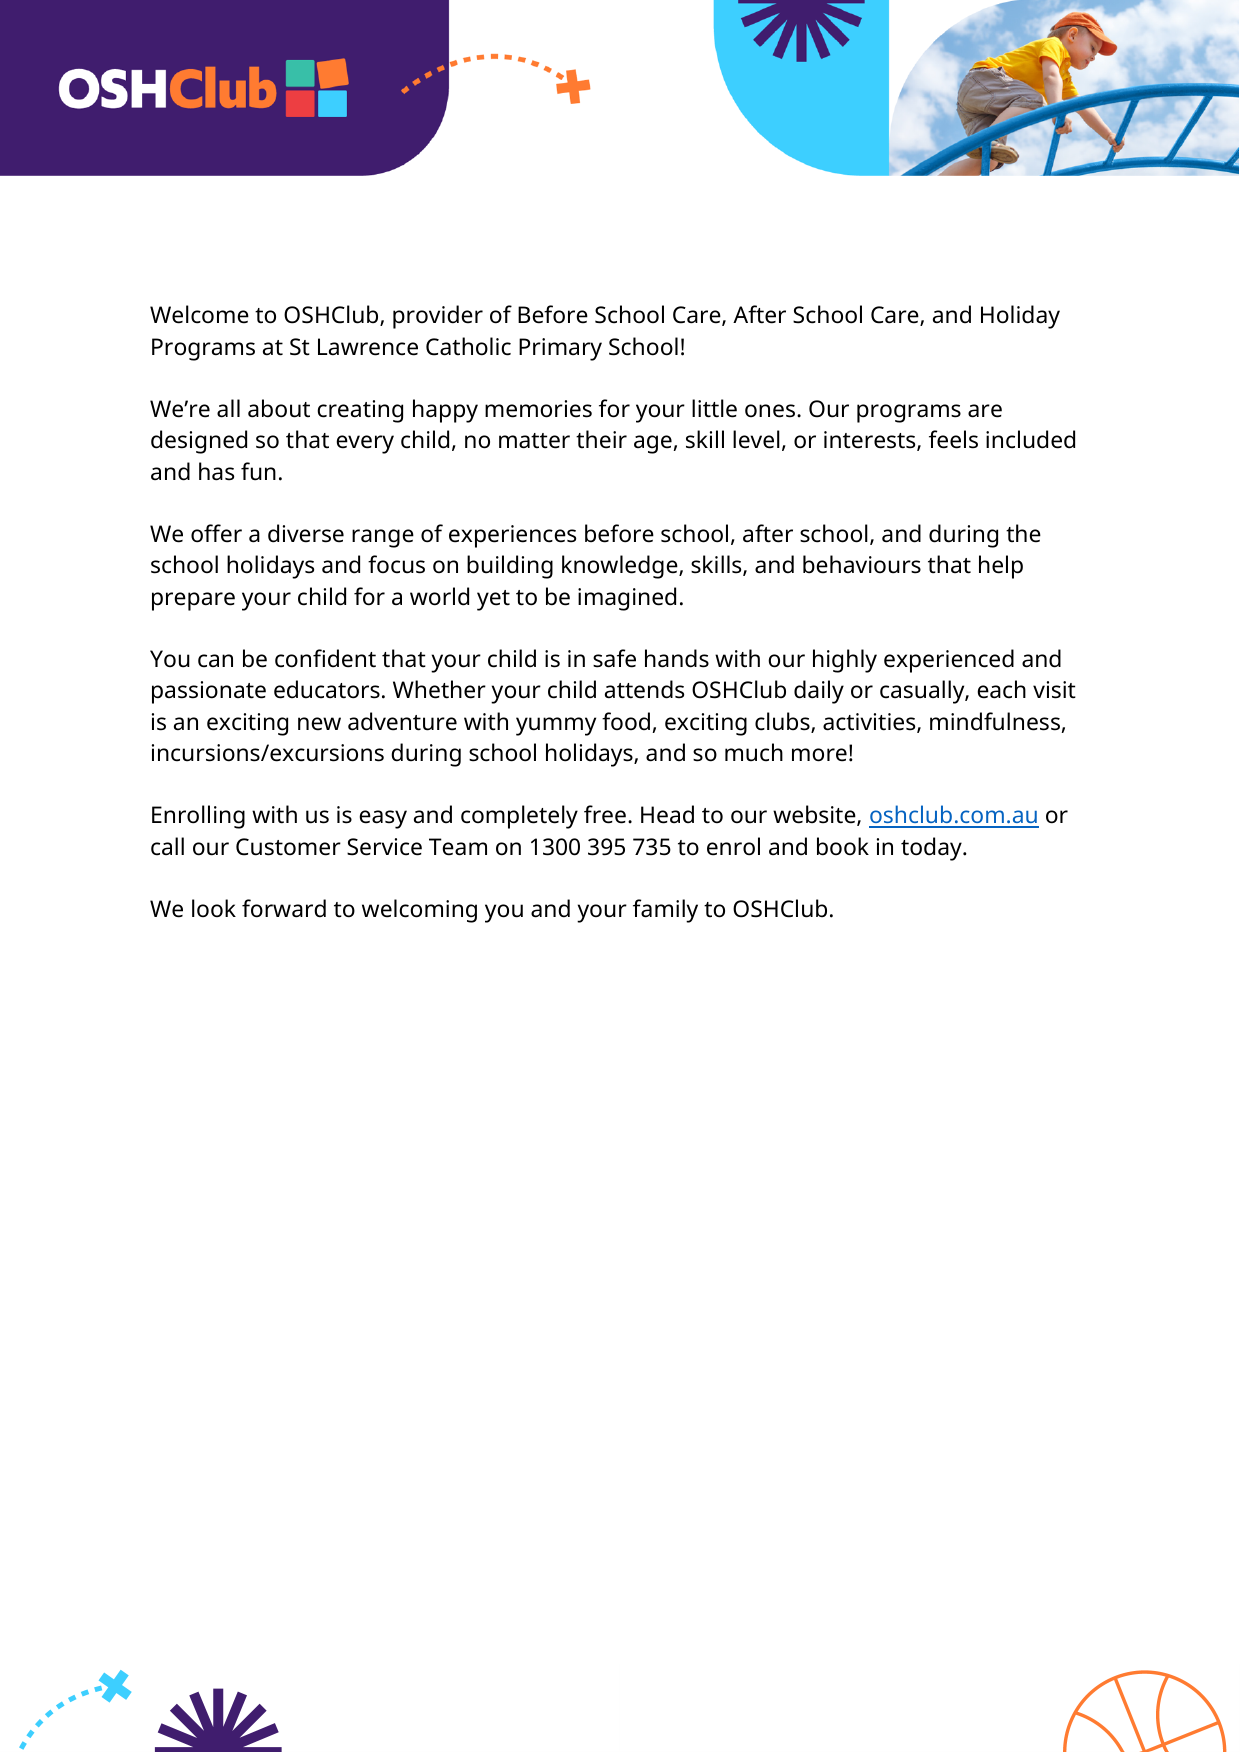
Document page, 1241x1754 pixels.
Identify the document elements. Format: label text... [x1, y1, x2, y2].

text We look forward to welcoming you and your family to OSHClub. [150, 893, 1090, 924]
text Enrolling with us is easy and completely free. Head to our website, oshclub.com.au or call our Customer Service Team on 1300 395 735 to enrol and book in today. [150, 799, 1090, 862]
text You can be confident that your child is in safe hands with our highly experienced and passionate educators. Whether your child attends OSHClub daily or casually, each visit is an exciting new adventure with yummy food, exciting clubs, activities, mindfulness, incursions/excursions during school holidays, and so much more! [150, 643, 1090, 768]
picture [0, 1664, 1240, 1752]
picture [0, 0, 1239, 176]
text We offer a diverse range of experiences before school, after school, and during the school holidays and focus on building knowledge, skills, and behaviours that help prepare your child for a world yet to be imagined. [150, 518, 1090, 612]
text Welcome to OSHClub, provider of Before School Care, After School Care, and Holiday Programs at St Lawrence Catholic Primary School! [150, 299, 1090, 362]
text We’re all about creating happy memories for your little ones. Our programs are designed so that every child, no matter their age, skill level, or interests, feels included and has fun. [150, 393, 1090, 487]
